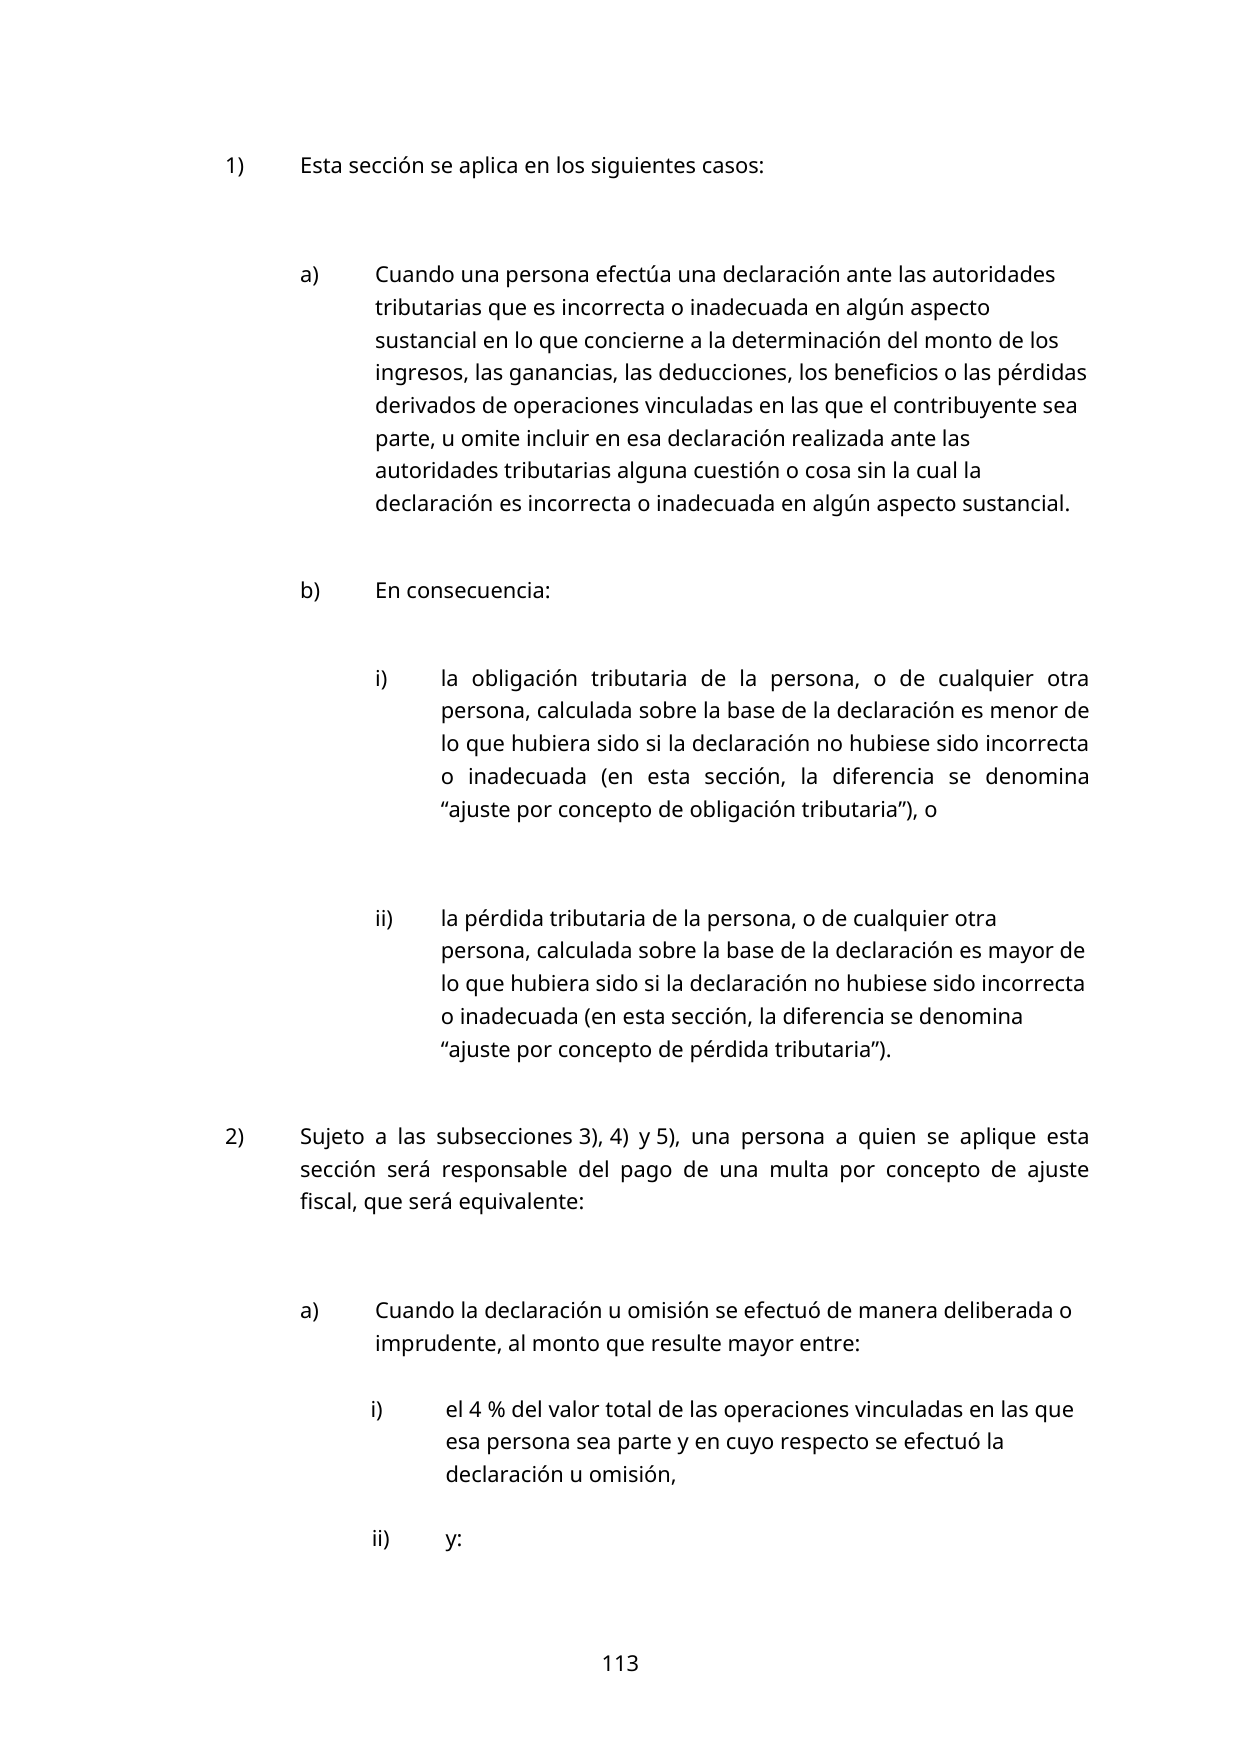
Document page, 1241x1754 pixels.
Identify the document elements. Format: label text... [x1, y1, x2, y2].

text b) En consecuencia: [300, 575, 1090, 638]
text ii) la pérdida tributaria de la persona, o de cualquier otra persona, calculada sobre la base de la declaración es mayor de lo que hubiera sido si la declaración no hubiese sido incorrecta o inadecuada (en esta sección, la diferencia se denomina “ajuste por concepto de pérdida tributaria”). [375, 903, 1090, 1096]
text i) la obligación tributaria de la persona, o de cualquier otra persona, calculada sobre la base de la declaración es menor de lo que hubiera sido si la declaración no hubiese sido incorrecta o inadecuada (en esta sección, la diferencia se denomina “ajuste por concepto de obligación tributaria”), o [375, 663, 1090, 823]
list el 4 % del valor total de las operaciones vinculadas en las que esa persona sea parte y en cuyo respecto se efectuó la declaración u omisión, [370, 1393, 1090, 1520]
list Cuando la declaración u omisión se efectuó de manera deliberada o imprudente, al monto que resulte mayor entre: [300, 1295, 1090, 1358]
text 2) Sujeto a las subsecciones 3), 4) y 5), una persona a quien se aplique esta sección será responsable del pago de una multa por concepto de ajuste fiscal, que será equivalente: [225, 1121, 1090, 1216]
list y: [372, 1523, 1090, 1584]
text a) Cuando una persona efectúa una declaración ante las autoridades tributarias que es incorrecta o inadecuada en algún aspecto sustancial en lo que concierne a la determinación del monto de los ingresos, las ganancias, las deducciones, los beneficios o las pérdidas derivados de operaciones vinculadas en las que el contribuyente sea parte, u omite incluir en esa declaración realizada ante las autoridades tributarias alguna cuestión o cosa sin la cual la declaración es incorrecta o inadecuada en algún aspecto sustancial. [300, 259, 1090, 551]
text 1) Esta sección se aplica en los siguientes casos: [225, 150, 1090, 180]
